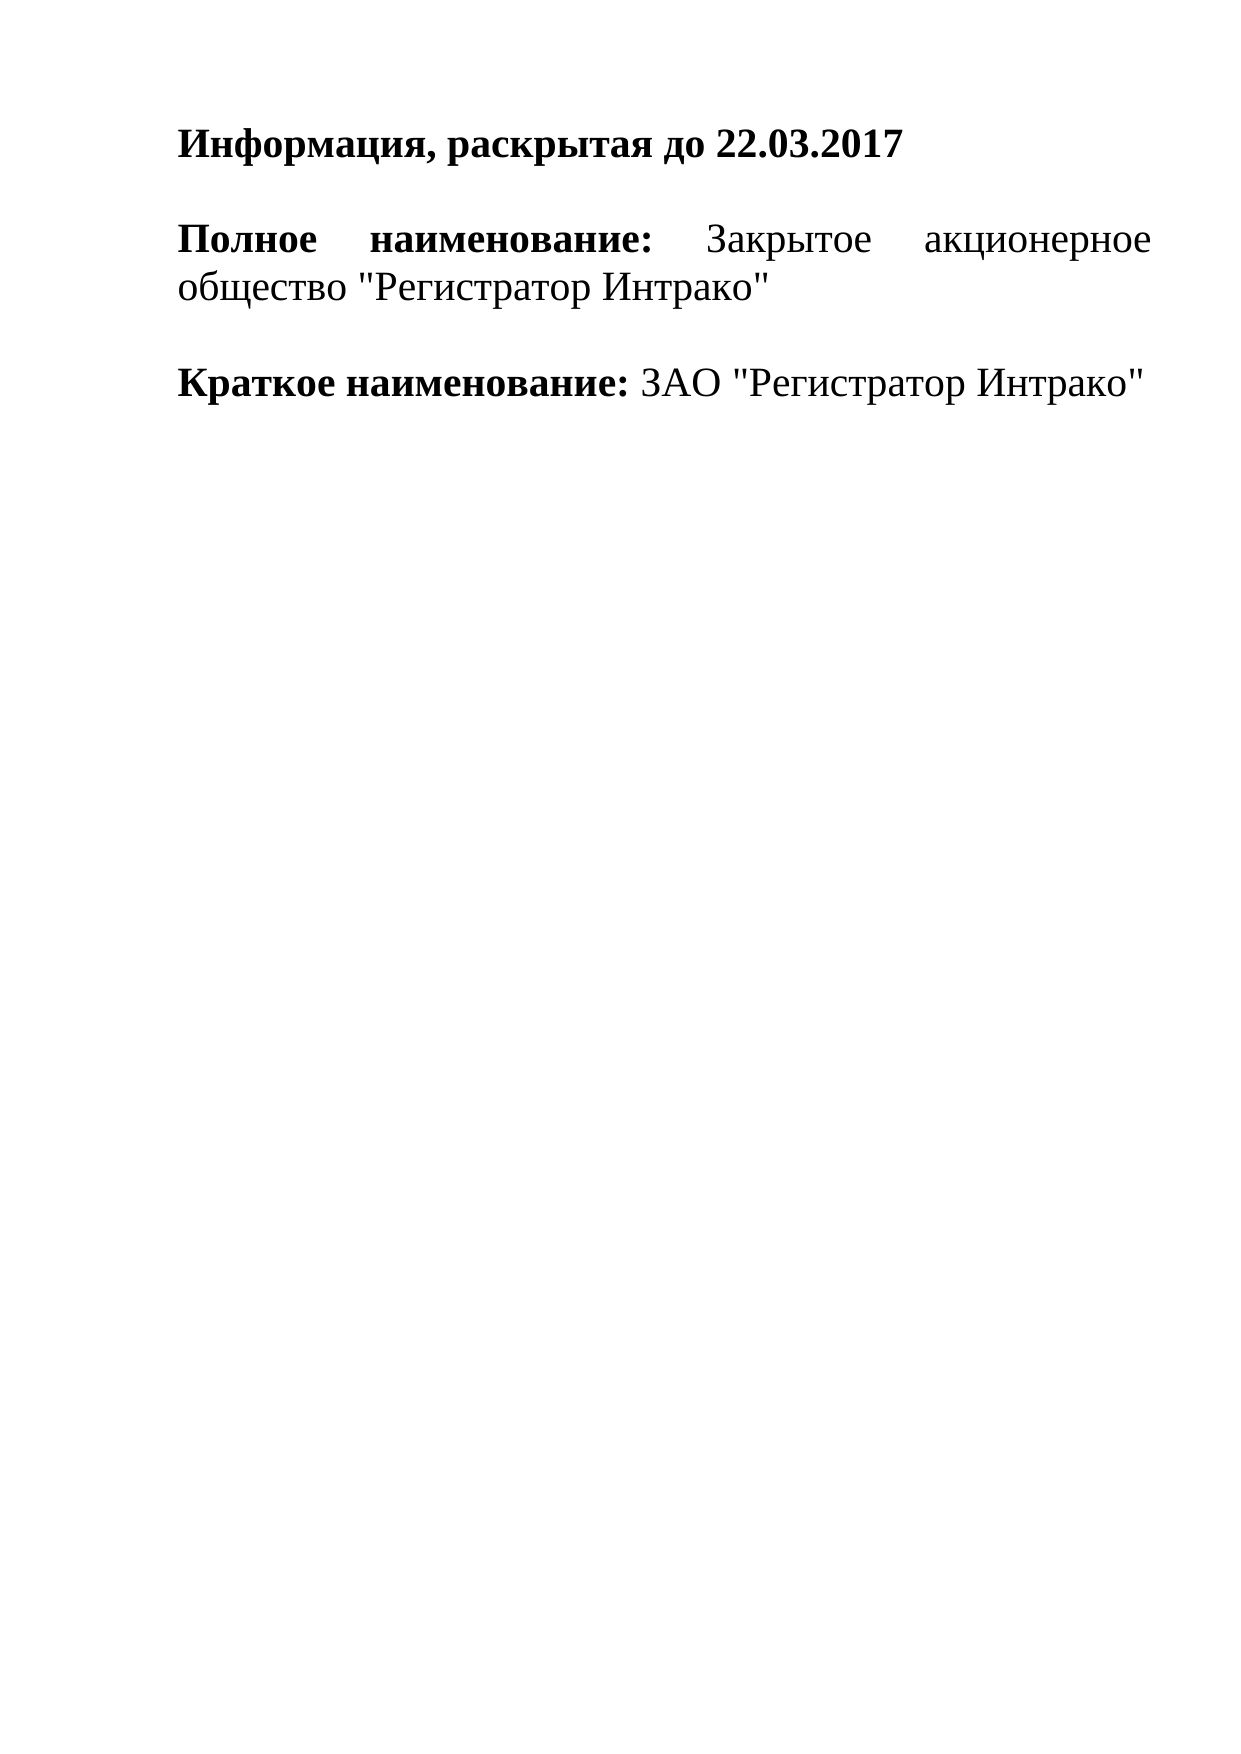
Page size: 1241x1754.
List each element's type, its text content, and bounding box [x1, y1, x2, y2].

text Полное наименование: Закрытое акционерное общество "Регистратор Интрако" [177, 214, 1152, 310]
text Информация, раскрытая до 22.03.2017 [177, 118, 1152, 166]
text Краткое наименование: ЗАО "Регистратор Интрако" [177, 358, 1152, 406]
